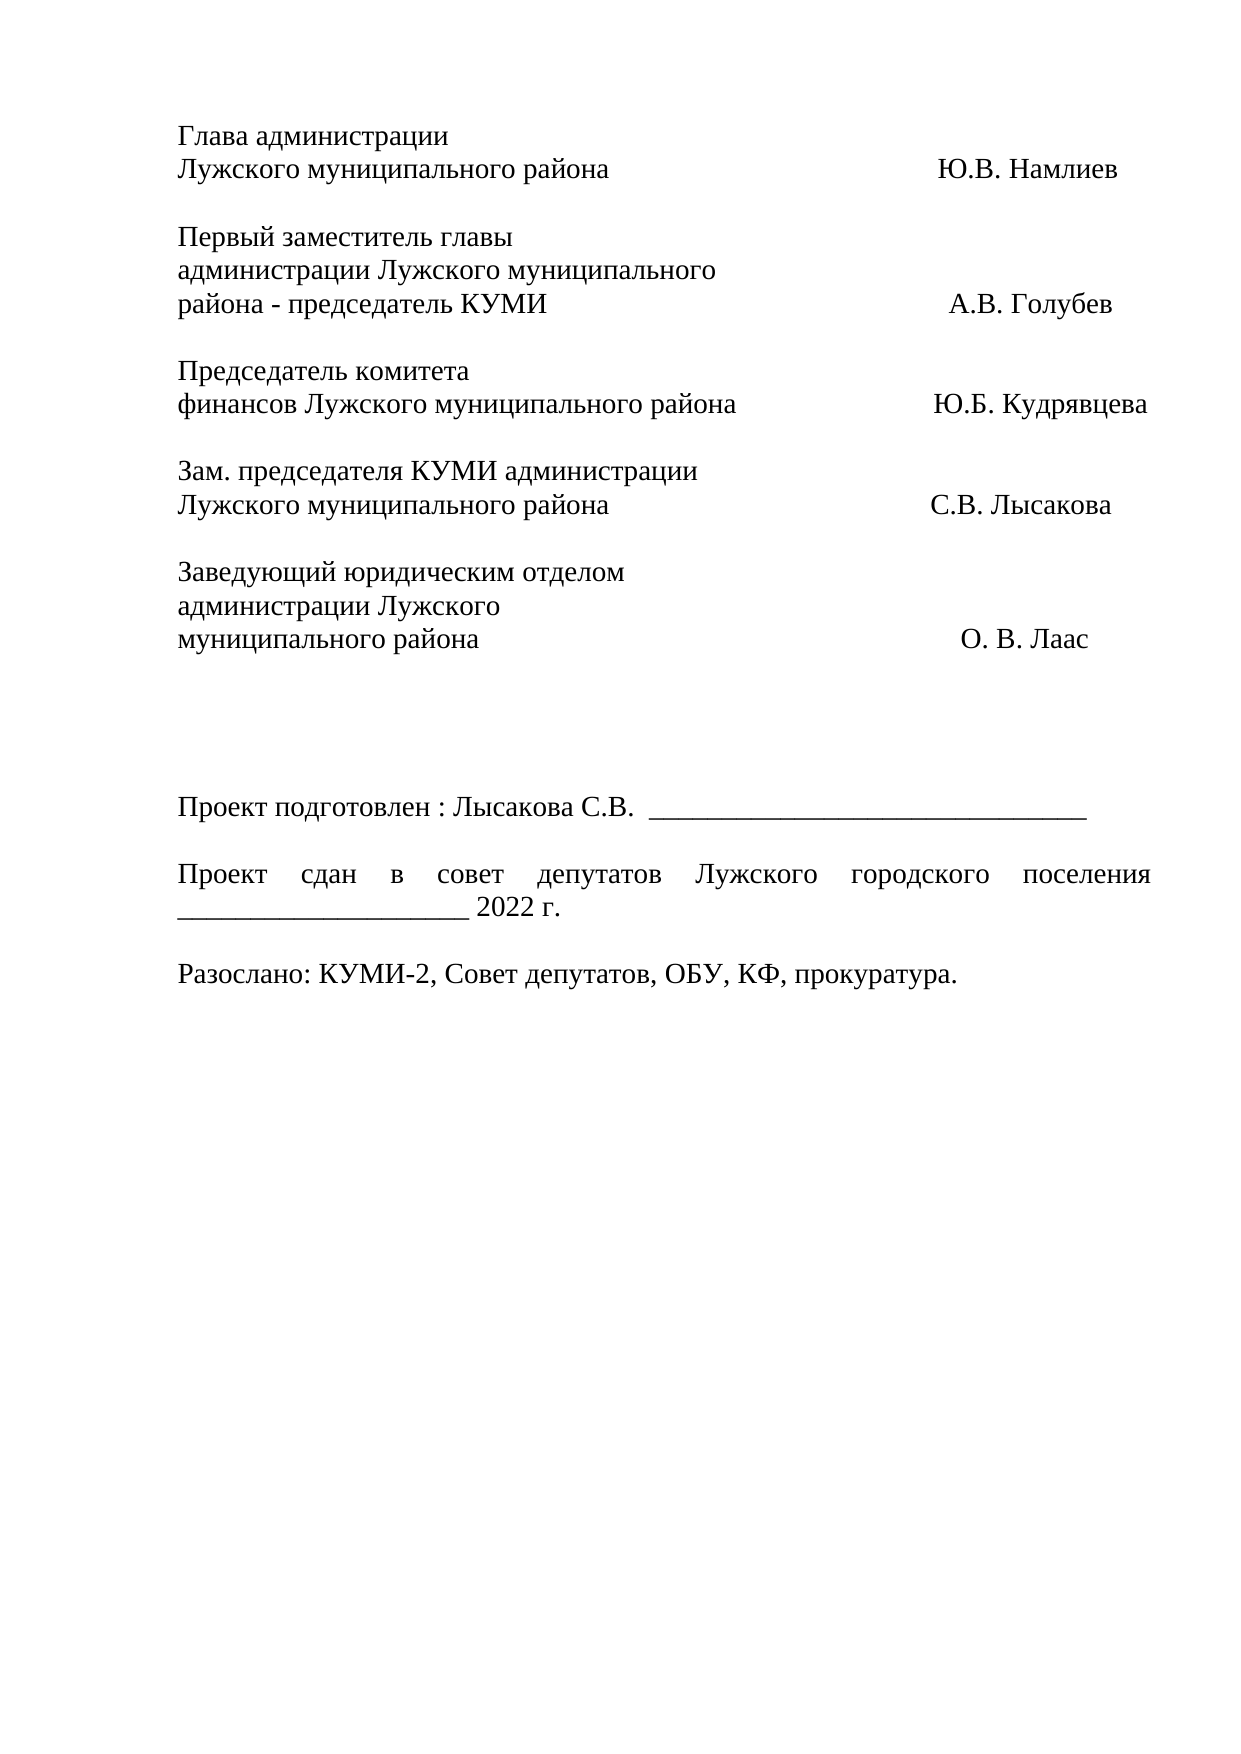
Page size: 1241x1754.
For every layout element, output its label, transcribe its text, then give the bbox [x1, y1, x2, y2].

text Проект подготовлен : Лысакова С.В. ______________________________ [177, 789, 1152, 822]
text муниципального района О. В. Лаас [177, 621, 1152, 655]
text финансов Лужского муниципального района Ю.Б. Кудрявцева [177, 386, 1152, 420]
text администрации Лужского [177, 588, 1152, 621]
text Лужского муниципального района Ю.В. Намлиев [177, 152, 1152, 185]
text Лужского муниципального района С.В. Лысакова [177, 487, 1152, 521]
text района - председатель КУМИ А.В. Голубев [177, 286, 1152, 319]
text Разослано: КУМИ-2, Совет депутатов, ОБУ, КФ, прокуратура. [177, 957, 1152, 990]
text Проект сдан в совет депутатов Лужского городского поселения ____________________ 2022 г. [177, 856, 1152, 923]
text Зам. председателя КУМИ администрации [177, 453, 1152, 487]
text Председатель комитета [177, 353, 1152, 386]
text Заведующий юридическим отделом [177, 554, 1152, 588]
text Первый заместитель главы [177, 219, 1152, 252]
text Глава администрации [177, 118, 1152, 152]
text администрации Лужского муниципального [177, 252, 1152, 286]
